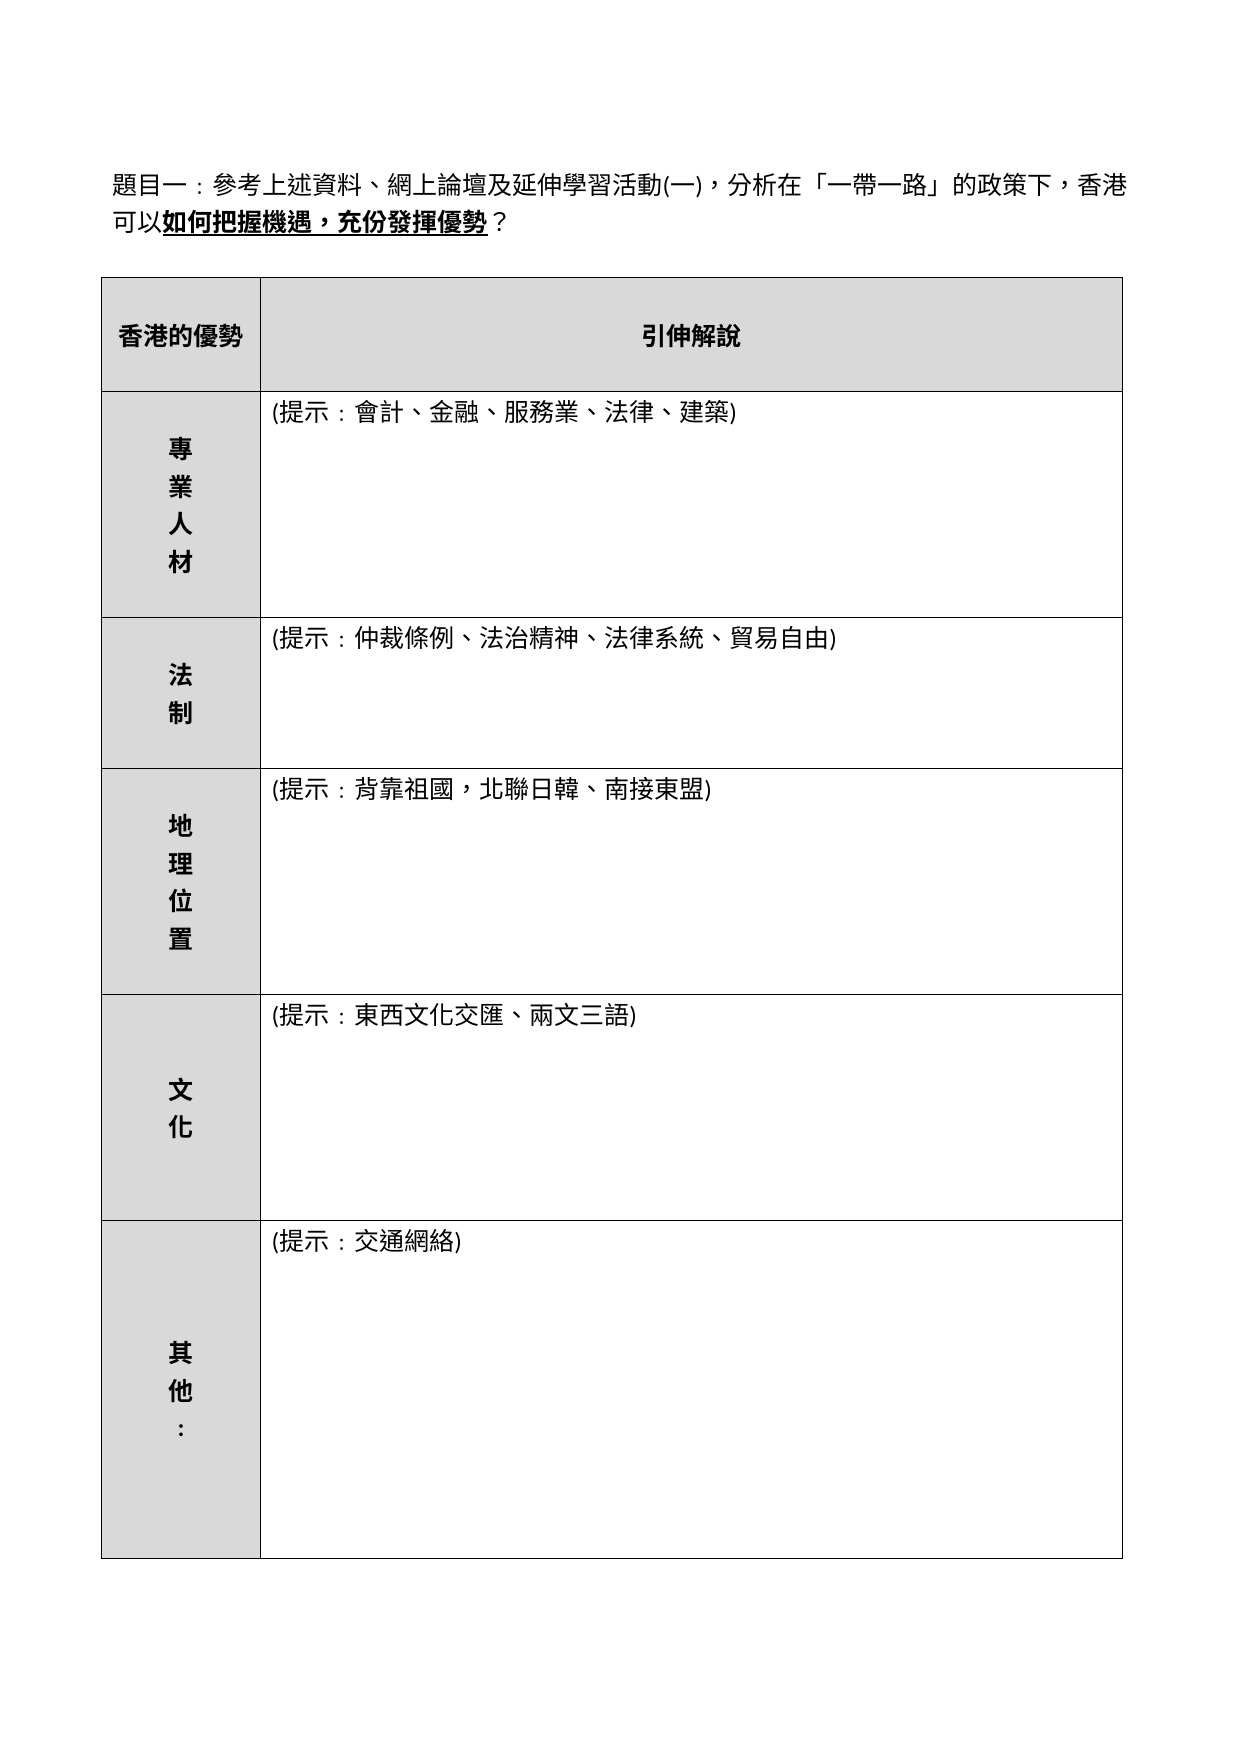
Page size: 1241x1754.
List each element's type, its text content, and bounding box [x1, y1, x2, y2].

table_cell (提示﹕會計、金融、服務業、法律、建築) [261, 392, 1122, 617]
table_cell (提示﹕背靠祖國，北聯日韓、南接東盟) [261, 769, 1122, 994]
table_cell 其 他 : [102, 1221, 260, 1558]
text 題目一﹕參考上述資料、網上論壇及延伸學習活動(一)，分析在「一帶一路」的政策下，香港可以如何把握機遇，充份發揮優勢？ [112, 164, 1128, 239]
table_cell (提示﹕仲裁條例、法治精神、法律系統、貿易自由) [261, 618, 1122, 768]
table_cell 文 化 [102, 995, 260, 1220]
table_cell 專 業 人 材 [102, 392, 260, 617]
table_header 引伸解說 [261, 278, 1122, 391]
table_header 香港的優勢 [102, 278, 260, 391]
table_cell 法 制 [102, 618, 260, 768]
table_cell (提示﹕交通網絡) [261, 1221, 1122, 1558]
table_cell 地 理 位 置 [102, 769, 260, 994]
table_cell (提示﹕東西文化交匯、兩文三語) [261, 995, 1122, 1220]
